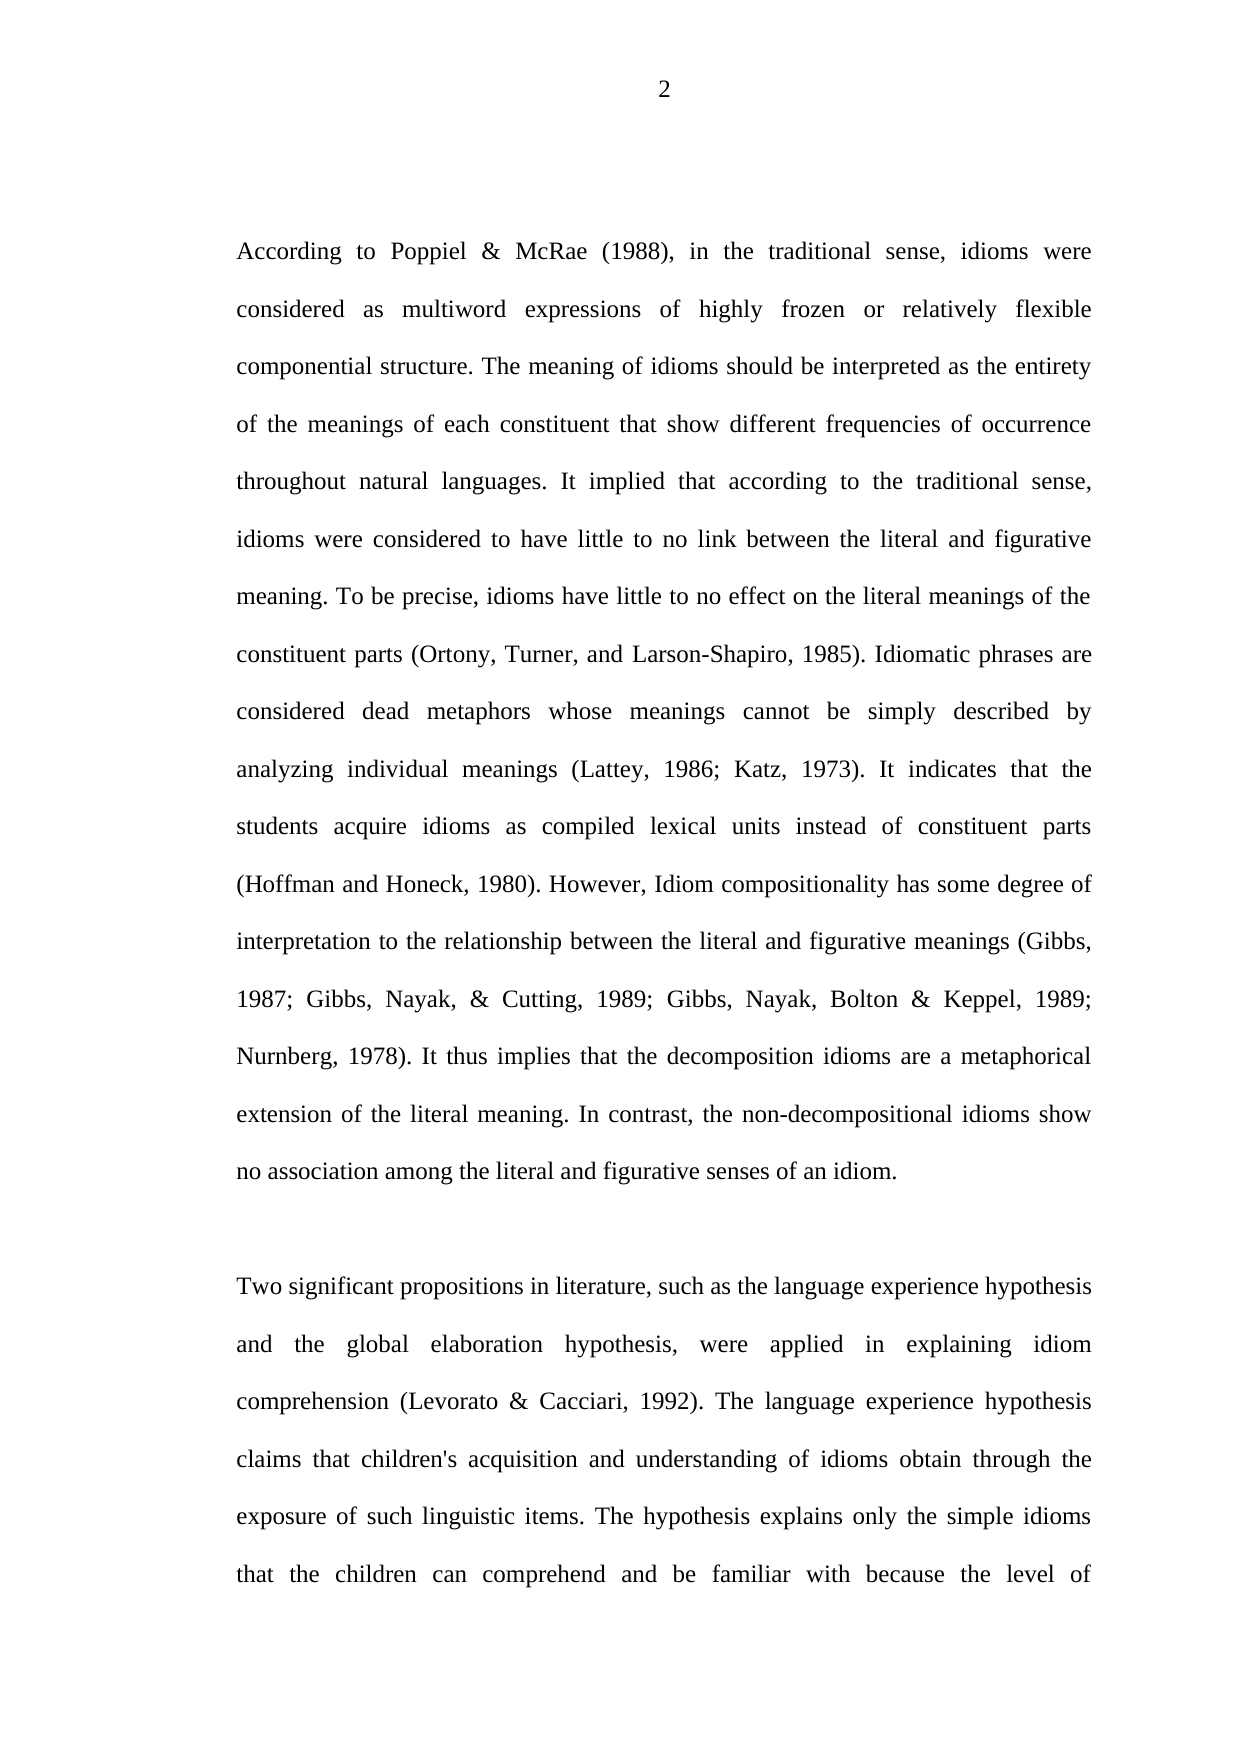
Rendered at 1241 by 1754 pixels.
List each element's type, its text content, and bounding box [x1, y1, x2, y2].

text According to Poppiel & McRae (1988), in the traditional sense, idioms were considered as multiword expressions of highly frozen or relatively flexible componential structure. The meaning of idioms should be interpreted as the entirety of the meanings of each constituent that show different frequencies of occurrence throughout natural languages. It implied that according to the traditional sense, idioms were considered to have little to no link between the literal and figurative meaning. To be precise, idioms have little to no effect on the literal meanings of the constituent parts (Ortony, Turner, and Larson-Shapiro, 1985). Idiomatic phrases are considered dead metaphors whose meanings cannot be simply described by analyzing individual meanings (Lattey, 1986; Katz, 1973). It indicates that the students acquire idioms as compiled lexical units instead of constituent parts (Hoffman and Honeck, 1980). However, Idiom compositionality has some degree of interpretation to the relationship between the literal and figurative meanings (Gibbs, 1987; Gibbs, Nayak, & Cutting, 1989; Gibbs, Nayak, Bolton & Keppel, 1989; Nurnberg, 1978). It thus implies that the decomposition idioms are a metaphorical extension of the literal meaning. In contrast, the non-decompositional idioms show no association among the literal and figurative senses of an idiom. [236, 236, 1092, 1185]
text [236, 1271, 1092, 1587]
